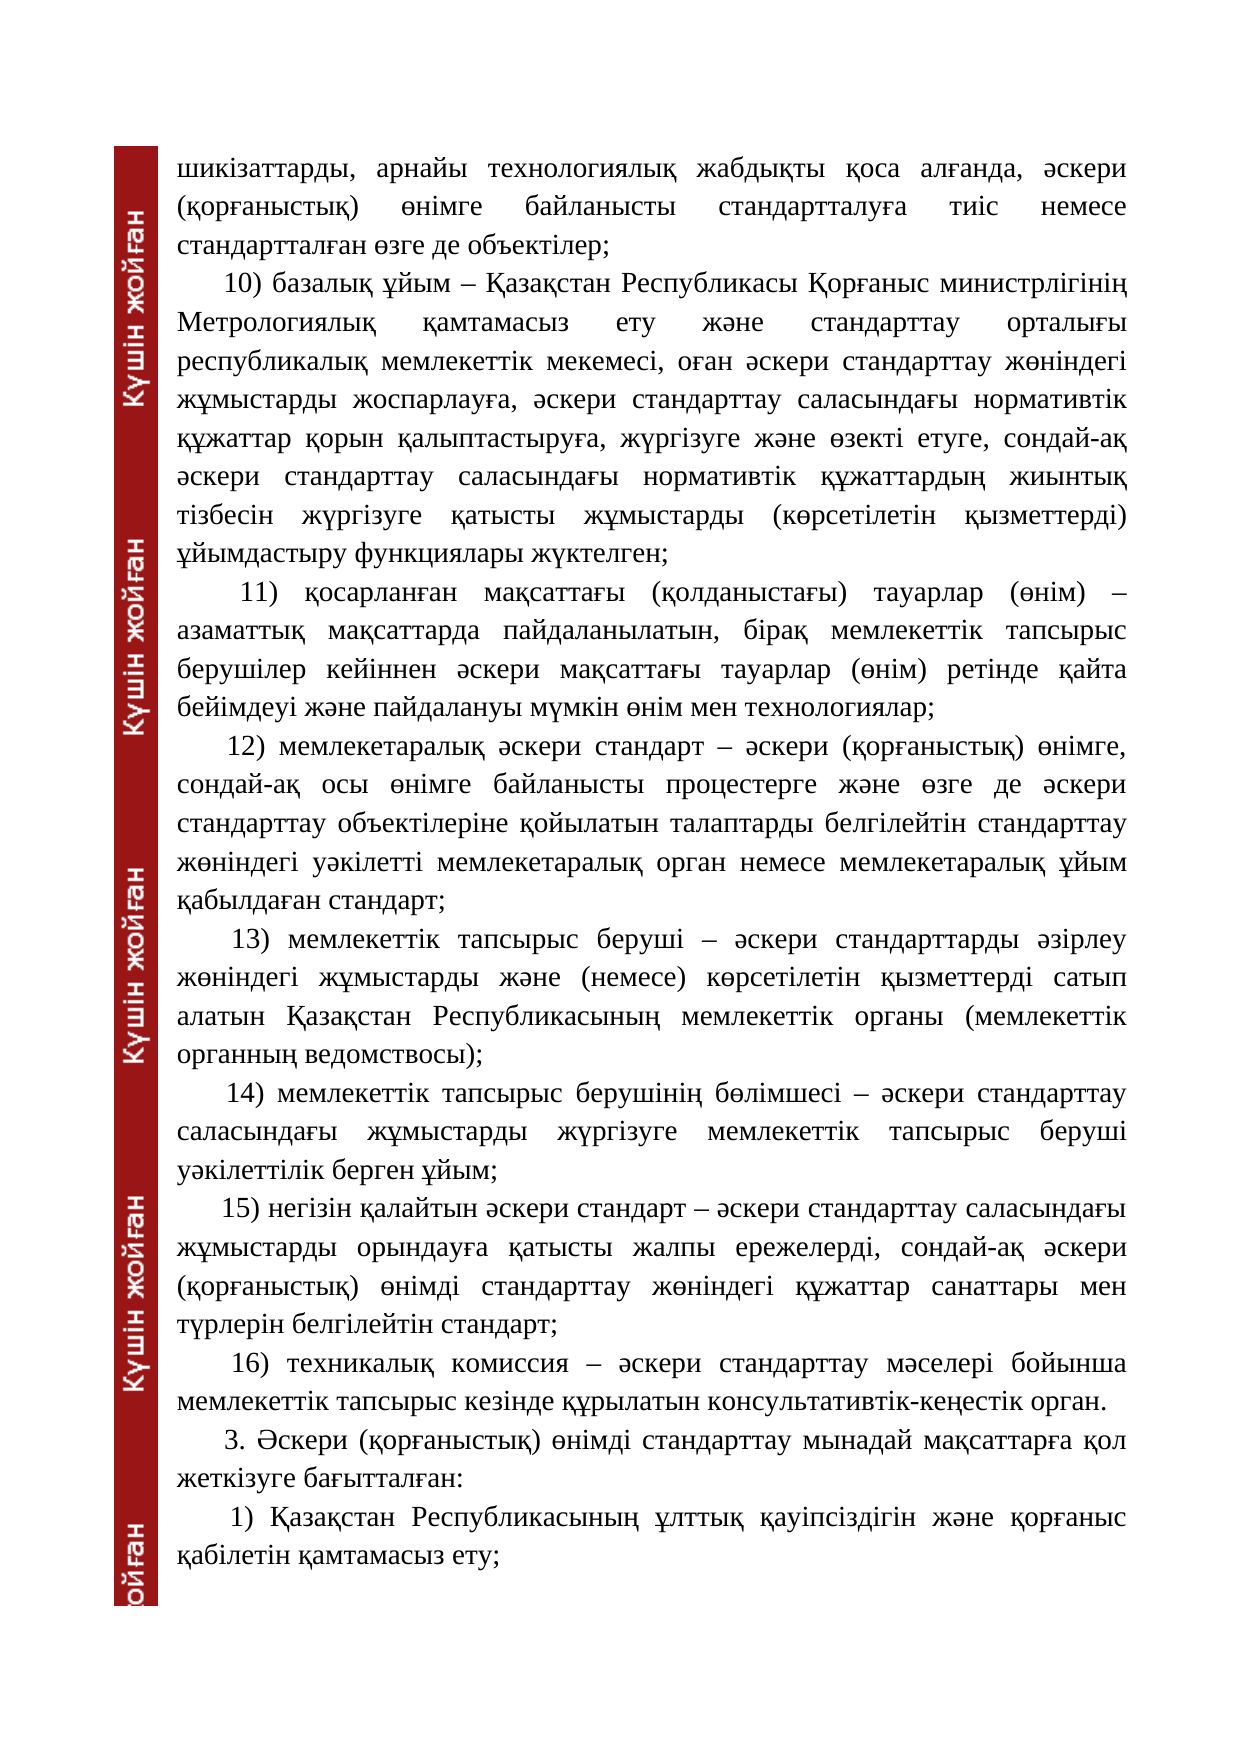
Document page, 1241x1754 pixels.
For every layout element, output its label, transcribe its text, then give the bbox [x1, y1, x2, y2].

text 14) мемлекеттік тапсырыс берушінің бөлімшесі – әскери стандарттау саласындағы жұмыстарды жүргізуге мемлекеттік тапсырыс беруші уәкілеттілік берген ұйым; [112, 1075, 1128, 1186]
picture [114, 1186, 158, 1191]
picture [114, 1070, 158, 1075]
text 3. Әскери (қорғаныстық) өнімді стандарттау мынадай мақсаттарға қол жеткізуге бағытталған: [112, 1422, 1128, 1494]
text 15) негізін қалайтын әскери стандарт – әскери стандарттау саласындағы жұмыстарды орындауға қатысты жалпы ережелерді, сондай-ақ әскери (қорғаныстық) өнімді стандарттау жөніндегі құжаттар санаттары мен түрлерін белгілейтін стандарт; [112, 1191, 1128, 1340]
text 12) мемлекетаралық әскери стандарт – әскери (қорғаныстық) өнімге, сондай-ақ осы өнімге байланысты процестерге және өзге де әскери стандарттау объектілеріне қойылатын талаптарды белгілейтін стандарттау жөніндегі уәкілетті мемлекетаралық орган немесе мемлекетаралық ұйым қабылдаған стандарт; [112, 728, 1128, 916]
picture [114, 1494, 158, 1499]
text 11) қосарланған мақсаттағы (қолданыстағы) тауарлар (өнім) – азаматтық мақсаттарда пайдаланылатын, бірақ мемлекеттік тапсырыс берушілер кейіннен әскери мақсаттағы тауарлар (өнім) ретінде қайта бейімдеуі және пайдалануы мүмкін өнім мен технологиялар; [112, 574, 1128, 723]
picture [114, 916, 158, 921]
picture [114, 723, 158, 728]
text 16) техникалық комиссия – әскери стандарттау мәселері бойынша мемлекеттік тапсырыс кезінде құрылатын консультативтік-кеңестік орган. [112, 1345, 1128, 1417]
picture [114, 261, 158, 266]
text 1) Қазақстан Республикасының ұлттық қауіпсіздігін және қорғаныс қабілетін қамтамасыз ету; [112, 1499, 1128, 1571]
picture [114, 1340, 158, 1345]
picture [114, 146, 158, 150]
picture [114, 569, 158, 574]
text 13) мемлекеттік тапсырыс беруші – әскери стандарттарды әзірлеу жөніндегі жұмыстарды және (немесе) көрсетілетін қызметтерді сатып алатын Қазақстан Республикасының мемлекеттік органы (мемлекеттік органның ведомствосы); [112, 921, 1128, 1070]
picture [114, 1571, 158, 1606]
text 10) базалық ұйым – Қазақстан Республикасы Қорғаныс министрлігінің Метрологиялық қамтамасыз ету және стандарттау орталығы республикалық мемлекеттік мекемесі, оған әскери стандарттау жөніндегі жұмыстарды жоспарлауға, әскери стандарттау саласындағы нормативтік құжаттар қорын қалыптастыруға, жүргізуге және өзекті етуге, сондай-ақ әскери стандарттау саласындағы нормативтік құжаттардың жиынтық тізбесін жүргізуге қатысты жұмыстарды (көрсетілетін қызметтерді) ұйымдастыру функциялары жүктелген; [112, 266, 1128, 569]
picture [114, 1417, 158, 1422]
